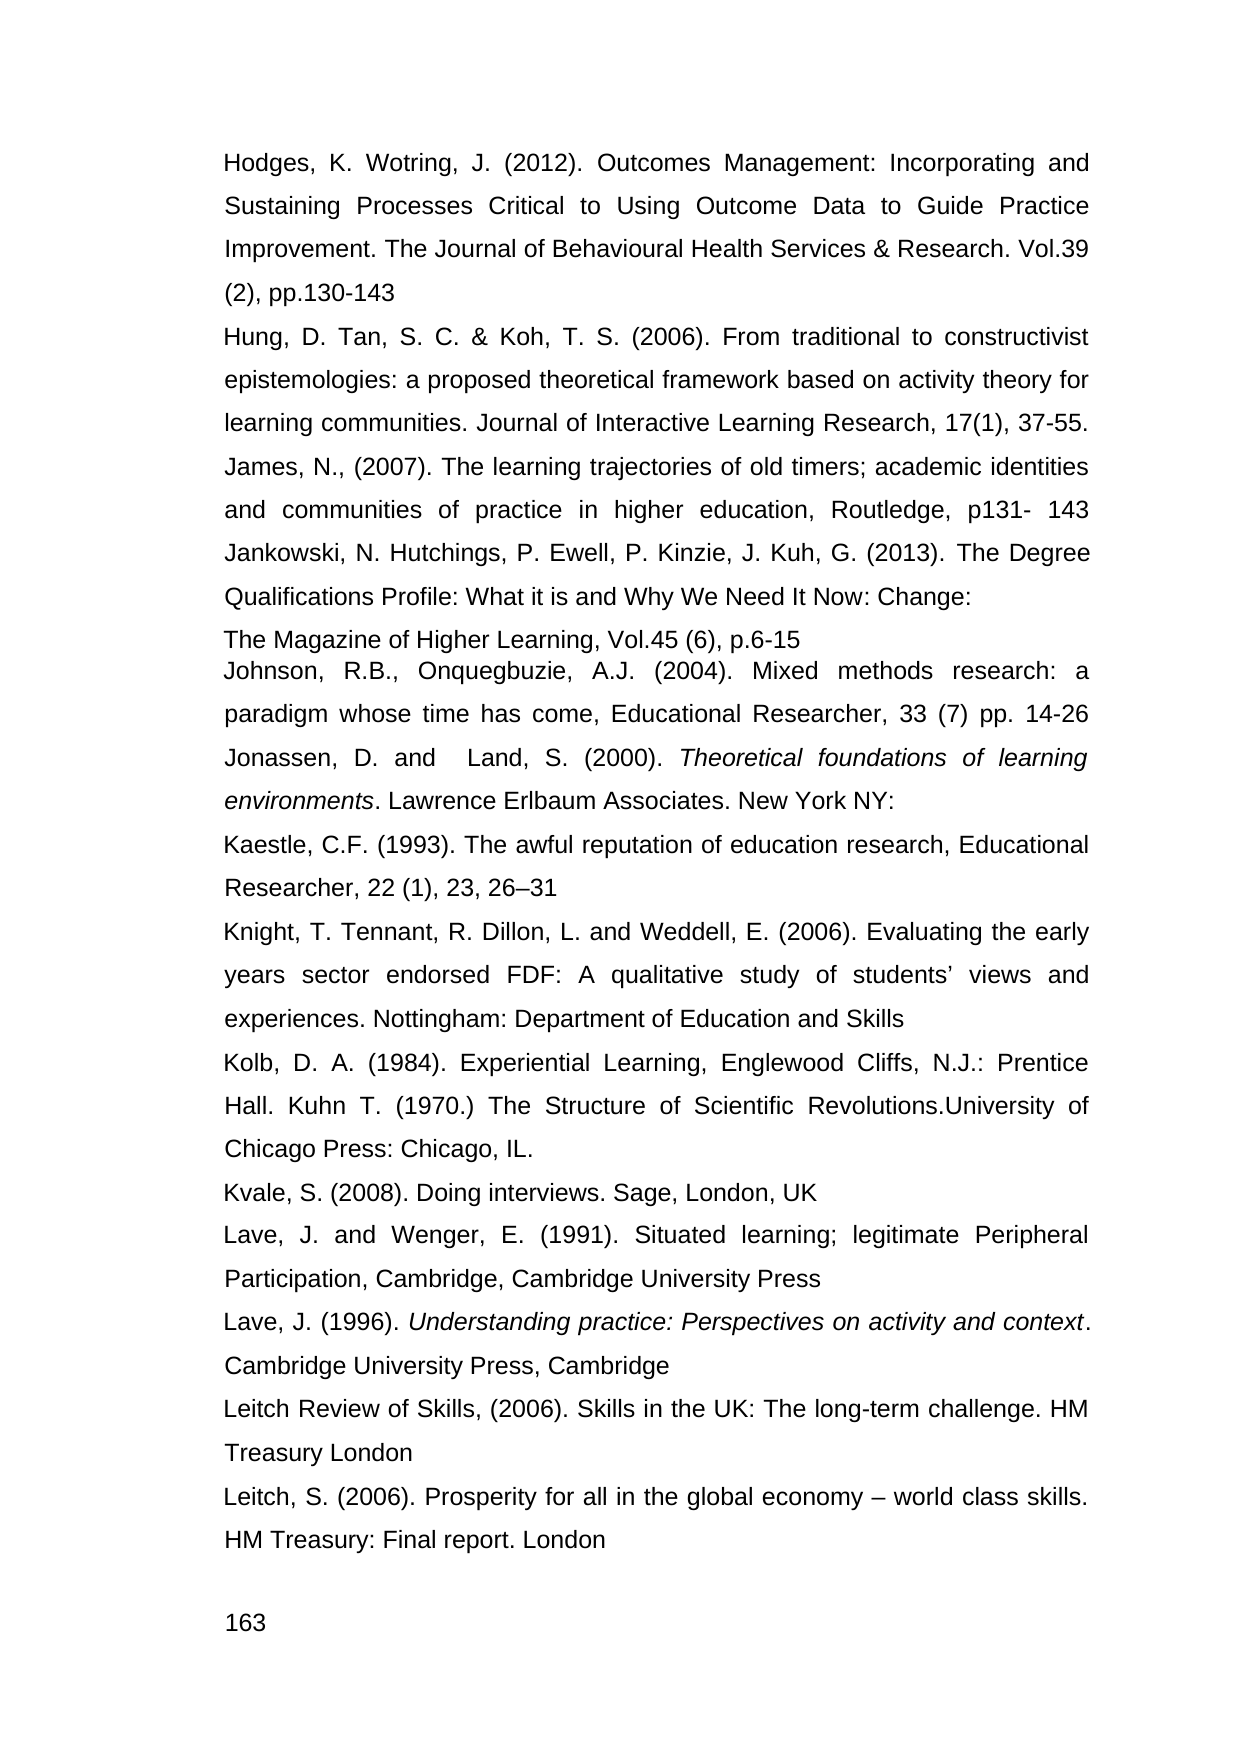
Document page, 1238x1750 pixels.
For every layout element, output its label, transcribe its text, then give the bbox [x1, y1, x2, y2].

text Kvale, S. (2008). Doing interviews. Sage, London, UK [223, 1178, 1091, 1207]
text Lave, J. (1996). Understanding practice: Perspectives on activity and context. Cambridge University Press, Cambridge [223, 1307, 1092, 1379]
text The Magazine of Higher Learning, Vol.45 (6), p.6-15 [223, 625, 1091, 654]
text Hung, D. Tan, S. C. & Koh, T. S. (2006). From traditional to constructivist epistemologies: a proposed theoretical framework based on activity theory for learning communities. Journal of Interactive Learning Research, 17(1), 37-55. James, N., (2007). The learning trajectories of old timers; academic identities and communities of practice in higher education, Routledge, p131- 143 Jankowski, N. Hutchings, P. Ewell, P. Kinzie, J. Kuh, G. (2013). The Degree Qualifications Profile: What it is and Why We Need It Now: Change: [223, 322, 1091, 610]
text Johnson, R.B., Onquegbuzie, A.J. (2004). Mixed methods research: a paradigm whose time has come, Educational Researcher, 33 (7) pp. 14-26 Jonassen, D. and Land, S. (2000). Theoretical foundations of learning environments. Lawrence Erlbaum Associates. New York NY: [223, 656, 1091, 815]
text Kolb, D. A. (1984). Experiential Learning, Englewood Cliffs, N.J.: Prentice Hall. Kuhn T. (1970.) The Structure of Scientific Revolutions.University of Chicago Press: Chicago, IL. [223, 1048, 1091, 1163]
text Kaestle, C.F. (1993). The awful reputation of education research, Educational Researcher, 22 (1), 23, 26–31 [223, 830, 1091, 902]
text Knight, T. Tennant, R. Dillon, L. and Weddell, E. (2006). Evaluating the early years sector endorsed FDF: A qualitative study of students’ views and experiences. Nottingham: Department of Education and Skills [223, 917, 1091, 1032]
text Leitch, S. (2006). Prosperity for all in the global economy – world class skills. HM Treasury: Final report. London [223, 1482, 1091, 1554]
text Hodges, K. Wotring, J. (2012). Outcomes Management: Incorporating and Sustaining Processes Critical to Using Outcome Data to Guide Practice Improvement. The Journal of Behavioural Health Services & Research. Vol.39 (2), pp.130-143 [223, 148, 1091, 306]
text Leitch Review of Skills, (2006). Skills in the UK: The long-term challenge. HM Treasury London [223, 1394, 1091, 1466]
text Lave, J. and Wenger, E. (1991). Situated learning; legitimate Peripheral Participation, Cambridge, Cambridge University Press [223, 1220, 1091, 1292]
